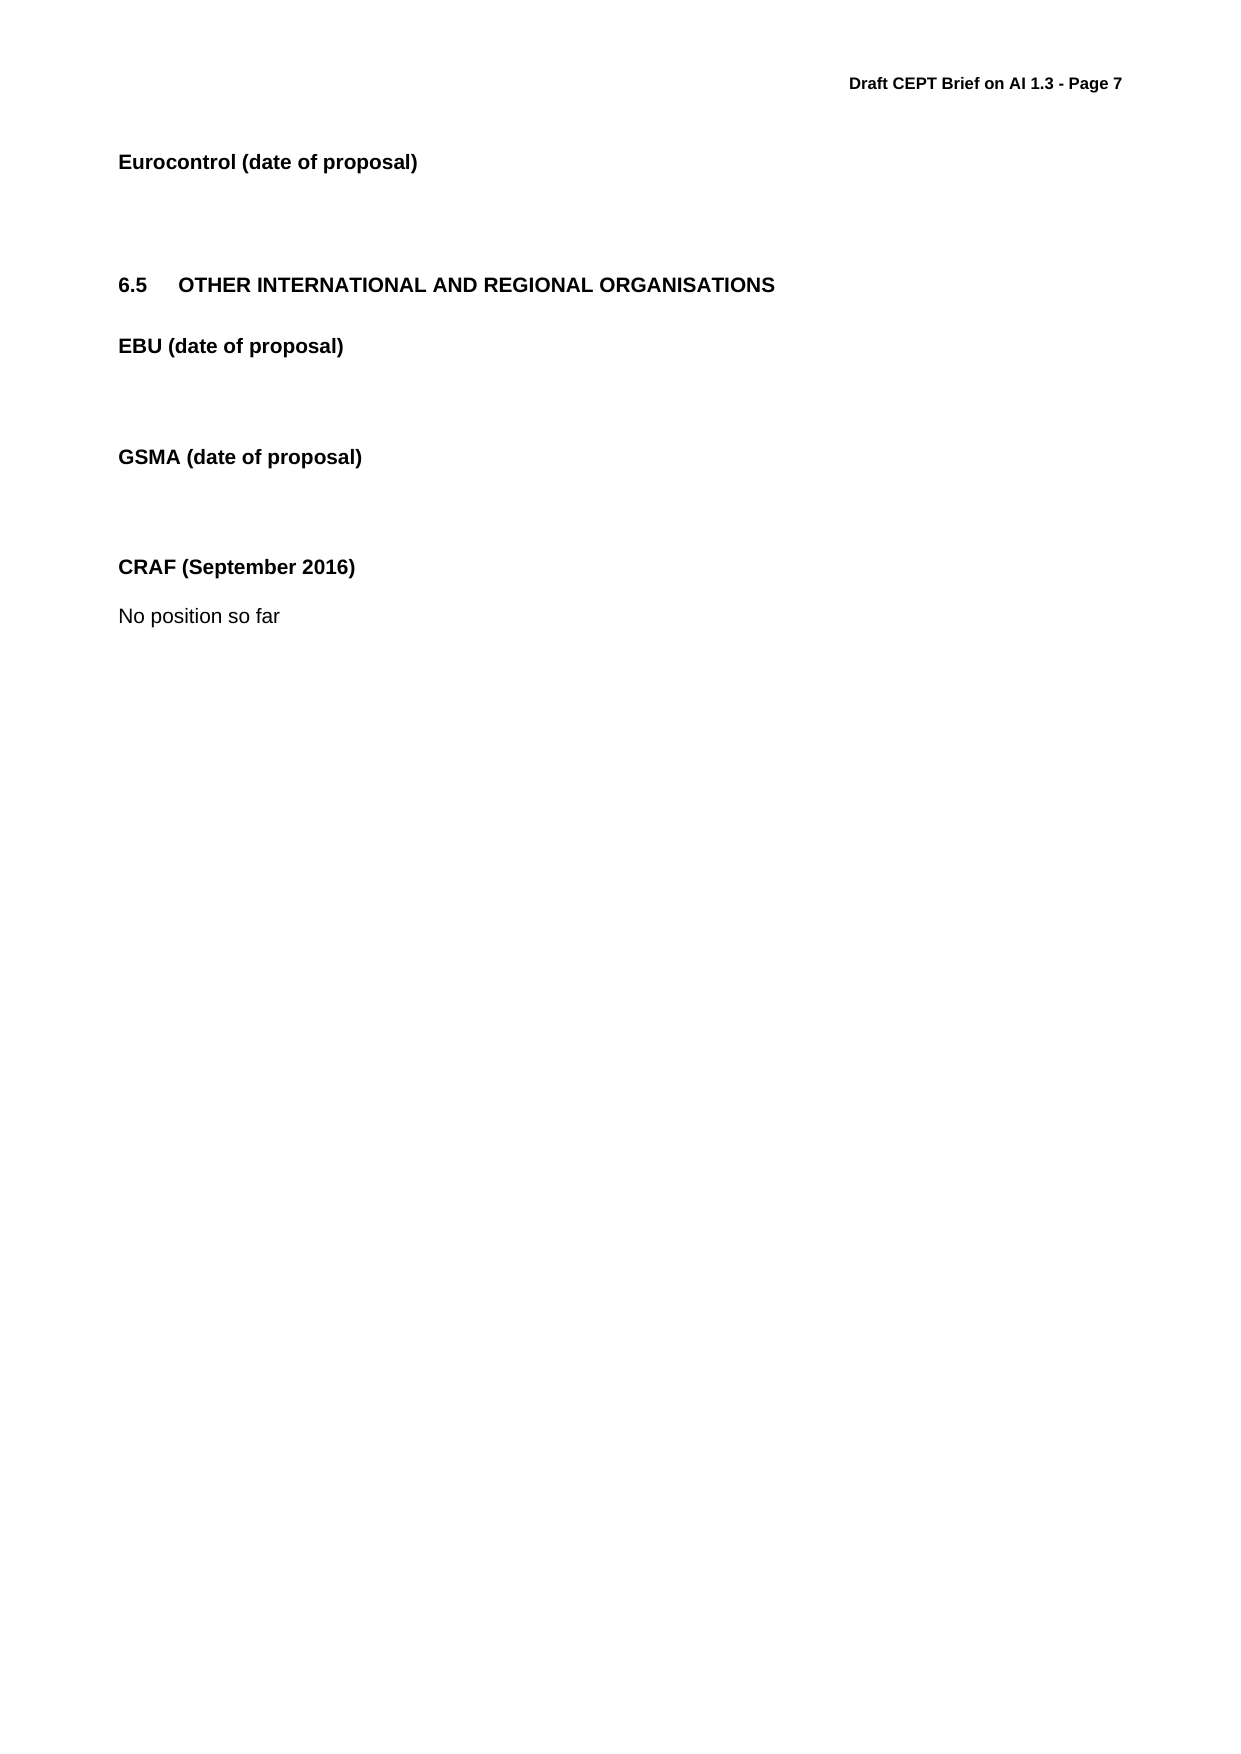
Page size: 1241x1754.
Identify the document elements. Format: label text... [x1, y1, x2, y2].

text CRAF (September 2016) [118, 555, 1122, 579]
subtitle OTHER INTERNATIONAL AND REGIONAL ORGANISATIONS [118, 273, 1122, 297]
text No position so far [118, 604, 1122, 628]
text GSMA (date of proposal) [118, 445, 1122, 469]
text Eurocontrol (date of proposal) [118, 150, 1122, 174]
text EBU (date of proposal) [118, 334, 1122, 358]
